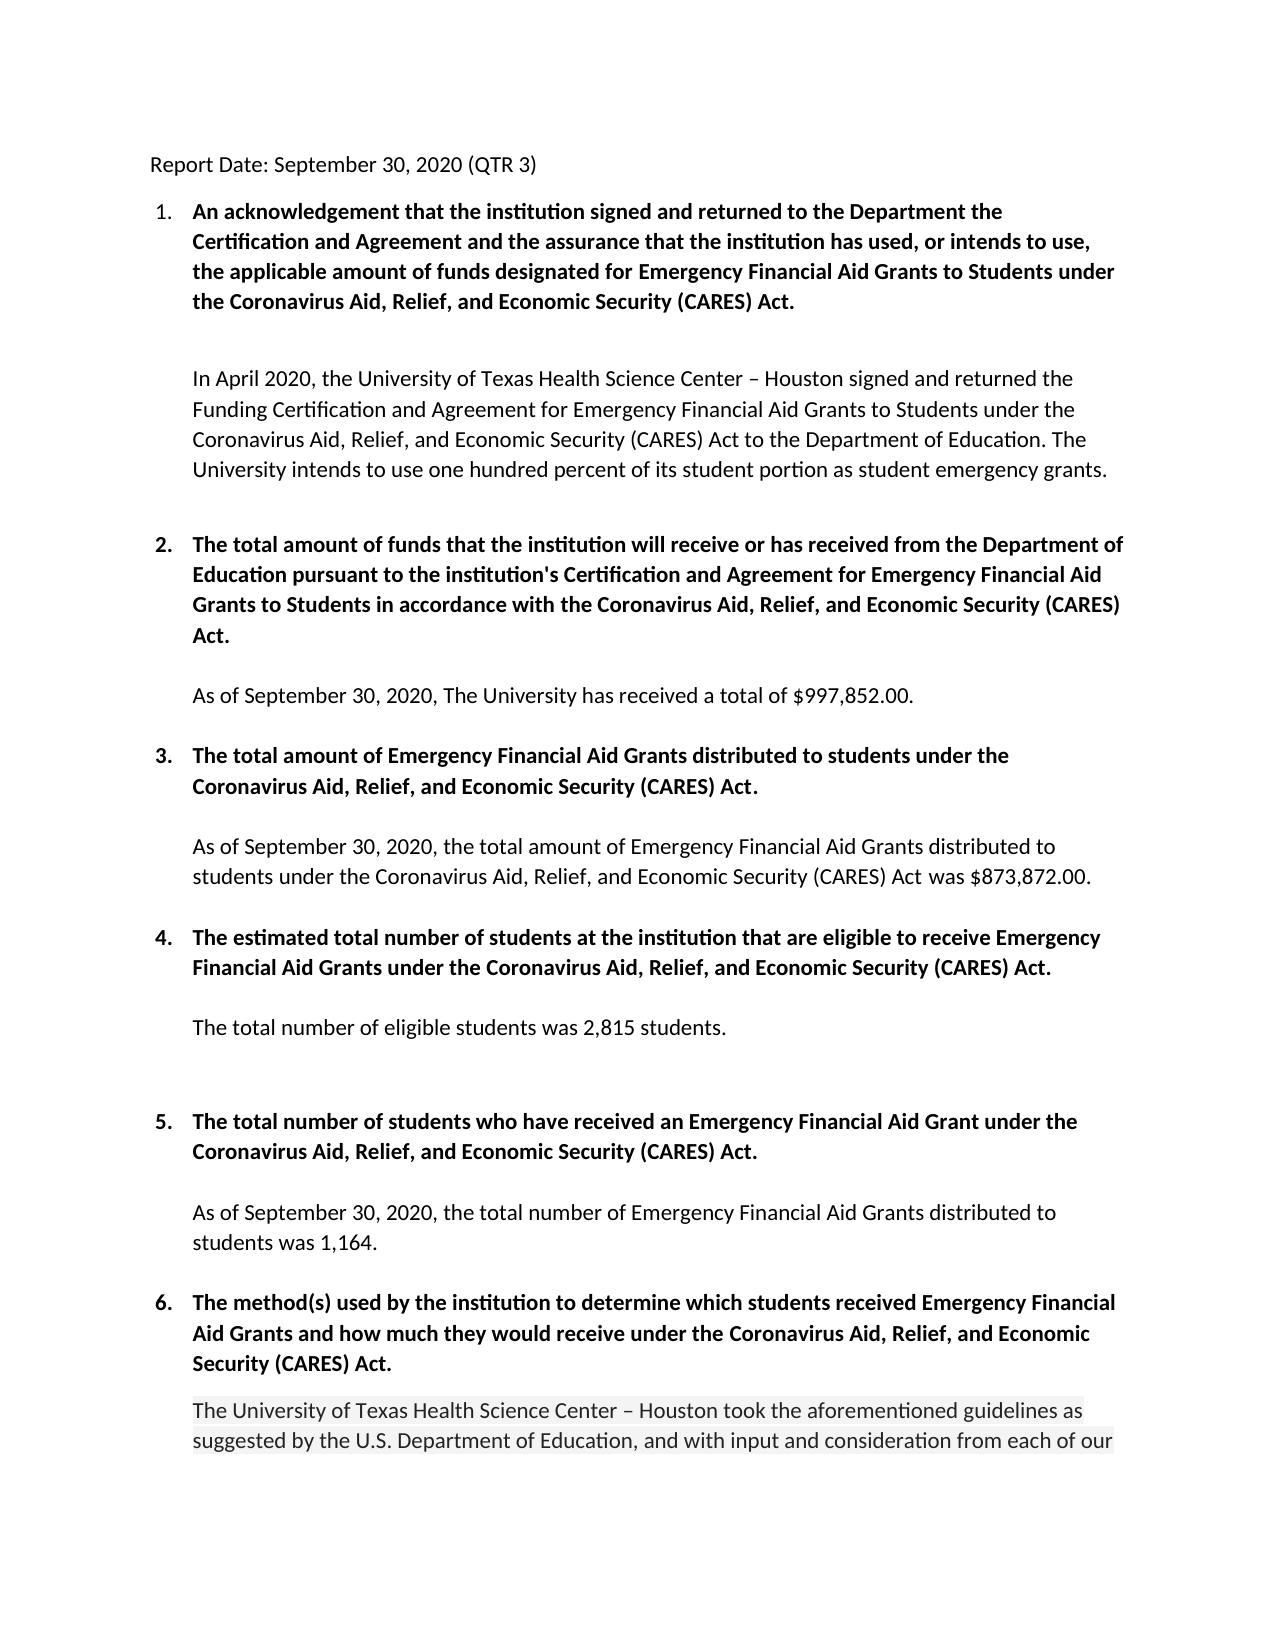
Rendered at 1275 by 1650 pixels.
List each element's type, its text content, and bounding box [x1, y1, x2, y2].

list As of September 30, 2020, The University has received a total of $997,852.00. [192, 681, 1125, 709]
text Report Date: September 30, 2020 (QTR 3) [150, 150, 1125, 178]
list The estimated total number of students at the institution that are eligible to receive Emergency Financial Aid Grants under the Coronavirus Aid, Relief, and Economic Security (CARES) Act. [155, 923, 1125, 981]
list As of September 30, 2020, the total amount of Emergency Financial Aid Grants distributed to students under the Coronavirus Aid, Relief, and Economic Security (CARES) Act was $873,872.00. [192, 832, 1125, 890]
list The total number of eligible students was 2,815 students. [192, 1013, 1125, 1041]
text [192, 1396, 1125, 1454]
list The total amount of funds that the institution will receive or has received from the Department of Education pursuant to the institution's Certification and Agreement for Emergency Financial Aid Grants to Students in accordance with the Coronavirus Aid, Relief, and Economic Security (CARES) Act. [155, 530, 1125, 649]
list As of September 30, 2020, the total number of Emergency Financial Aid Grants distributed to students was 1,164. [192, 1198, 1125, 1256]
list The total amount of Emergency Financial Aid Grants distributed to students under the Coronavirus Aid, Relief, and Economic Security (CARES) Act. [155, 742, 1125, 800]
list The total number of students who have received an Emergency Financial Aid Grant under the Coronavirus Aid, Relief, and Economic Security (CARES) Act. [155, 1107, 1125, 1165]
text In April 2020, the University of Texas Health Science Center – Houston signed and returned the Funding Certification and Agreement for Emergency Financial Aid Grants to Students under the Coronavirus Aid, Relief, and Economic Security (CARES) Act to the Department of Education. The University intends to use one hundred percent of its student portion as student emergency grants. [192, 364, 1125, 483]
list An acknowledgement that the institution signed and returned to the Department the Certification and Agreement and the assurance that the institution has used, or intends to use, the applicable amount of funds designated for Emergency Financial Aid Grants to Students under the Coronavirus Aid, Relief, and Economic Security (CARES) Act. [155, 197, 1125, 316]
list The method(s) used by the institution to determine which students received Emergency Financial Aid Grants and how much they would receive under the Coronavirus Aid, Relief, and Economic Security (CARES) Act. [155, 1288, 1125, 1377]
